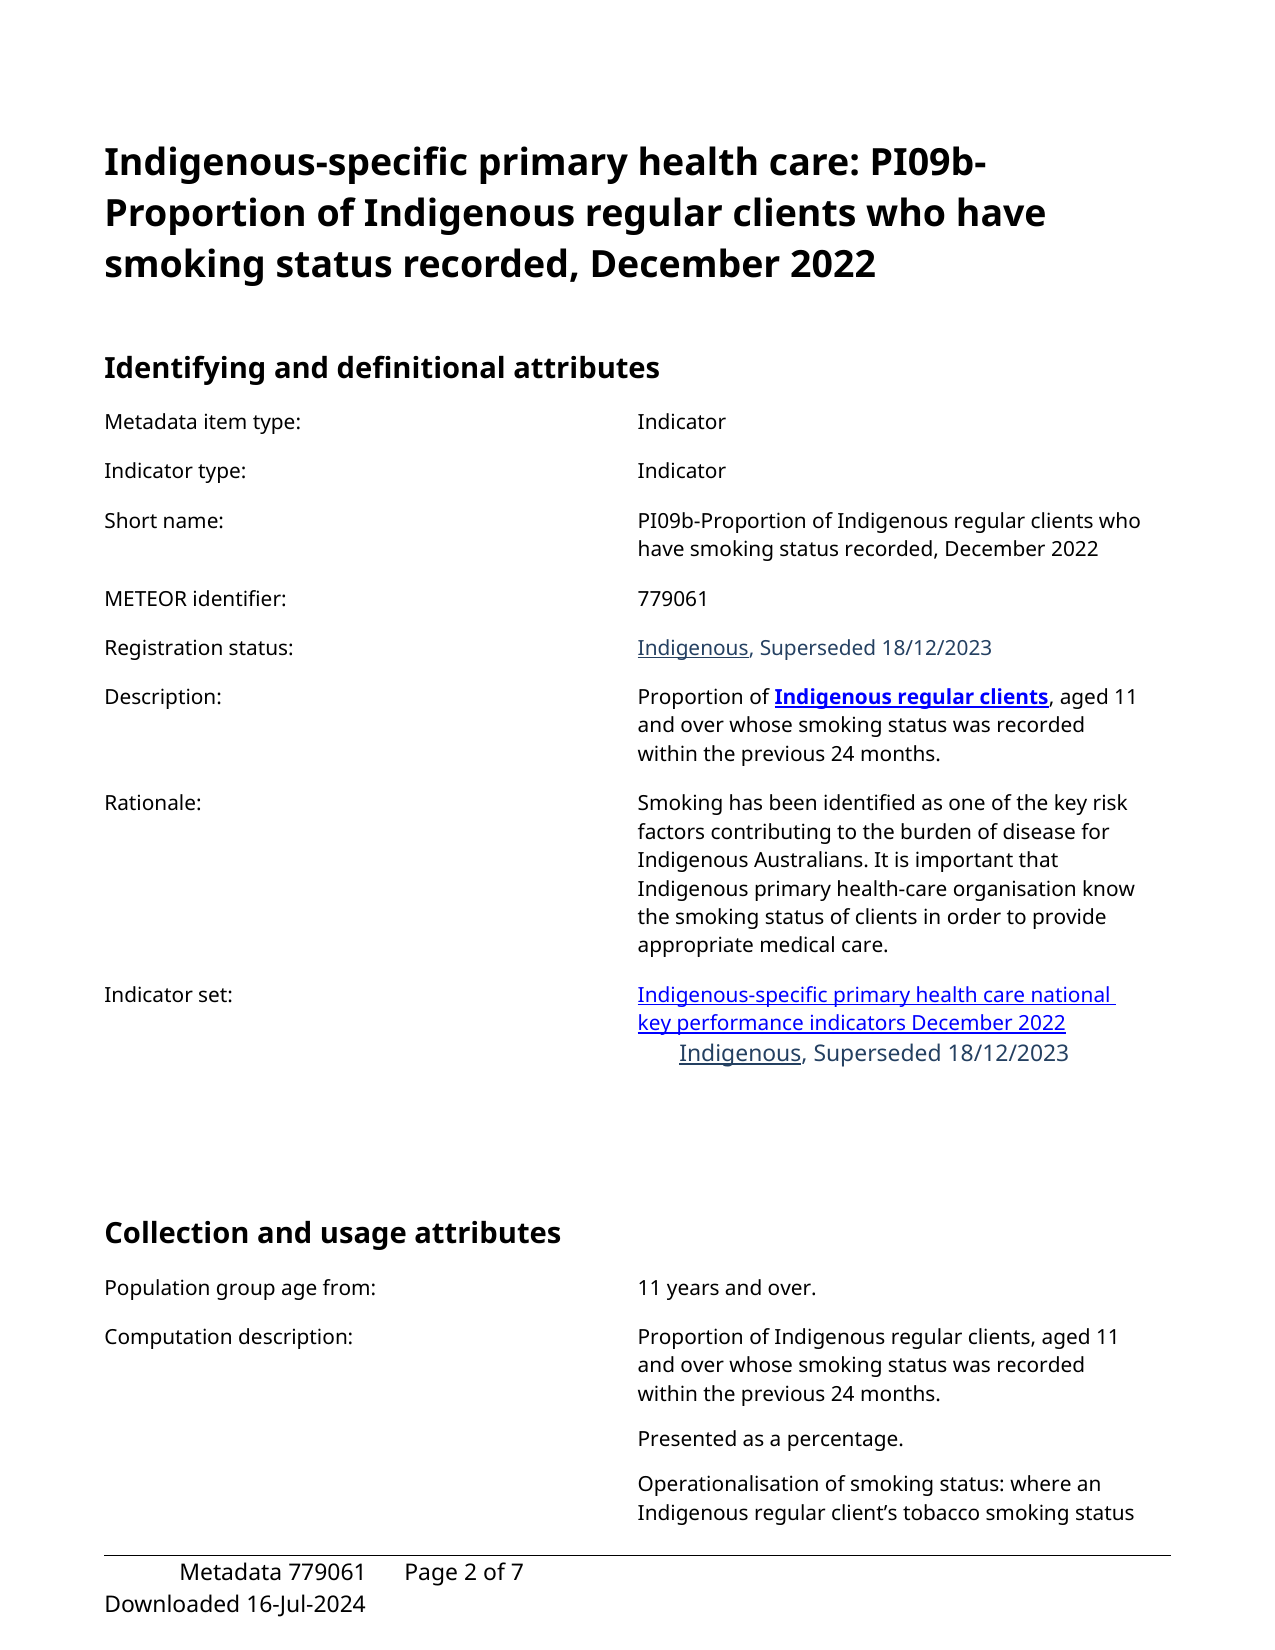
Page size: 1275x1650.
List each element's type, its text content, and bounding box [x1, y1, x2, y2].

table_cell Computation description: [93, 1312, 626, 1536]
table_cell Smoking has been identified as one of the key risk factors contributing to the burden of disease for Indigenous Australians. It is important that Indigenous primary health-care organisation know the smoking status of clients in order to provide appropriate medical care. [626, 778, 1159, 969]
table_cell Indicator type: [93, 446, 626, 496]
table_cell Metadata item type: [93, 397, 626, 446]
table_cell Indicator [626, 397, 1159, 446]
subtitle Indigenous-specific primary health care: PI09b-Proportion of Indigenous regular clients who have smoking status recorded, December 2022 [104, 135, 1171, 288]
table_cell Proportion of Indigenous regular clients, aged 11 and over whose smoking status was recorded within the previous 24 months. [626, 672, 1159, 778]
table_header Identifying and definitional attributes [93, 301, 1159, 397]
table_cell 11 years and over. [626, 1263, 1159, 1312]
table_cell Indigenous, Superseded 18/12/2023 [626, 623, 1159, 672]
table_cell Population group age from: [93, 1263, 626, 1312]
table_cell METEOR identifier: [93, 573, 626, 622]
table_cell Indigenous-specific primary health care national key performance indicators December 2022 Indigenous, Superseded 18/12/2023 [626, 969, 1159, 1135]
table_cell PI09b-Proportion of Indigenous regular clients who have smoking status recorded, December 2022 [626, 496, 1159, 573]
table_cell Indicator [626, 446, 1159, 496]
table_cell Description: [93, 672, 626, 778]
table_cell Rationale: [93, 778, 626, 969]
table_cell Short name: [93, 496, 626, 573]
table_cell Registration status: [93, 623, 626, 672]
table_cell Indicator set: [93, 969, 626, 1135]
table_header Collection and usage attributes [93, 1166, 1159, 1262]
table_cell 779061 [626, 573, 1159, 622]
